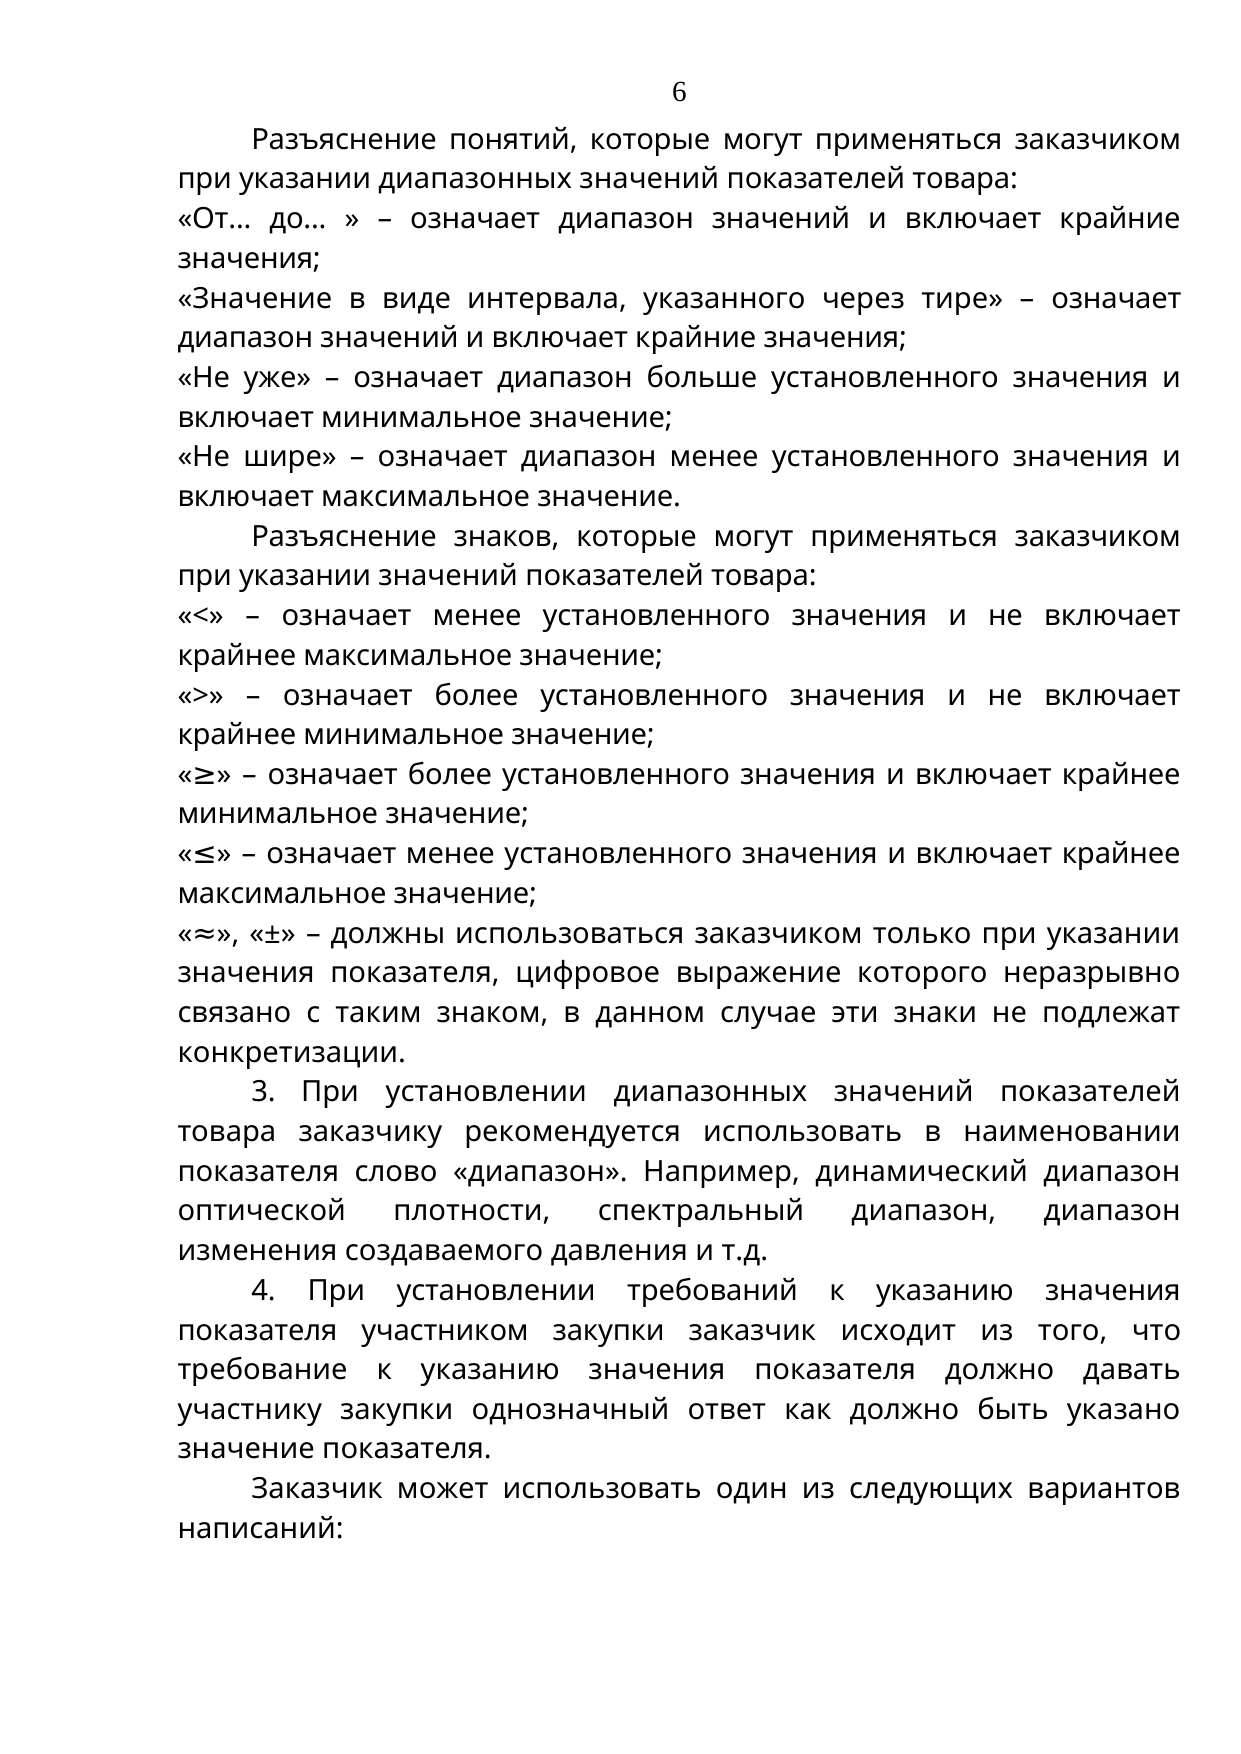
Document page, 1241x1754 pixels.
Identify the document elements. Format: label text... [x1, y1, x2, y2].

text Разъяснение знаков, которые могут применяться заказчиком при указании значений показателей товара: [177, 515, 1181, 594]
text «<» – означает менее установленного значения и не включает крайнее максимальное значение; [177, 594, 1181, 674]
text «Не шире» – означает диапазон менее установленного значения и включает максимальное значение. [177, 436, 1181, 515]
text «≥» – означает более установленного значения и включает крайнее минимальное значение; [177, 753, 1181, 832]
text «Не уже» – означает диапазон больше установленного значения и включает минимальное значение; [177, 356, 1181, 436]
text «От... до... » – означает диапазон значений и включает крайние значения; [177, 197, 1181, 277]
text «Значение в виде интервала, указанного через тире» – означает диапазон значений и включает крайние значения; [177, 277, 1181, 356]
text «≤» – означает менее установленного значения и включает крайнее максимальное значение; [177, 832, 1181, 912]
text Разъяснение понятий, которые могут применяться заказчиком при указании диапазонных значений показателей товара: [177, 118, 1181, 197]
text 4. При установлении требований к указанию значения показателя участником закупки заказчик исходит из того, что требование к указанию значения показателя должно давать участнику закупки однозначный ответ как должно быть указано значение показателя. [177, 1269, 1181, 1467]
text Заказчик может использовать один из следующих вариантов написаний: [177, 1467, 1181, 1547]
text 3. При установлении диапазонных значений показателей товара заказчику рекомендуется использовать в наименовании показателя слово «диапазон». Например, динамический диапазон оптической плотности, спектральный диапазон, диапазон изменения создаваемого давления и т.д. [177, 1071, 1181, 1269]
text «≈», «±» – должны использоваться заказчиком только при указании значения показателя, цифровое выражение которого неразрывно связано с таким знаком, в данном случае эти знаки не подлежат конкретизации. [177, 912, 1181, 1071]
text «>» – означает более установленного значения и не включает крайнее минимальное значение; [177, 674, 1181, 753]
